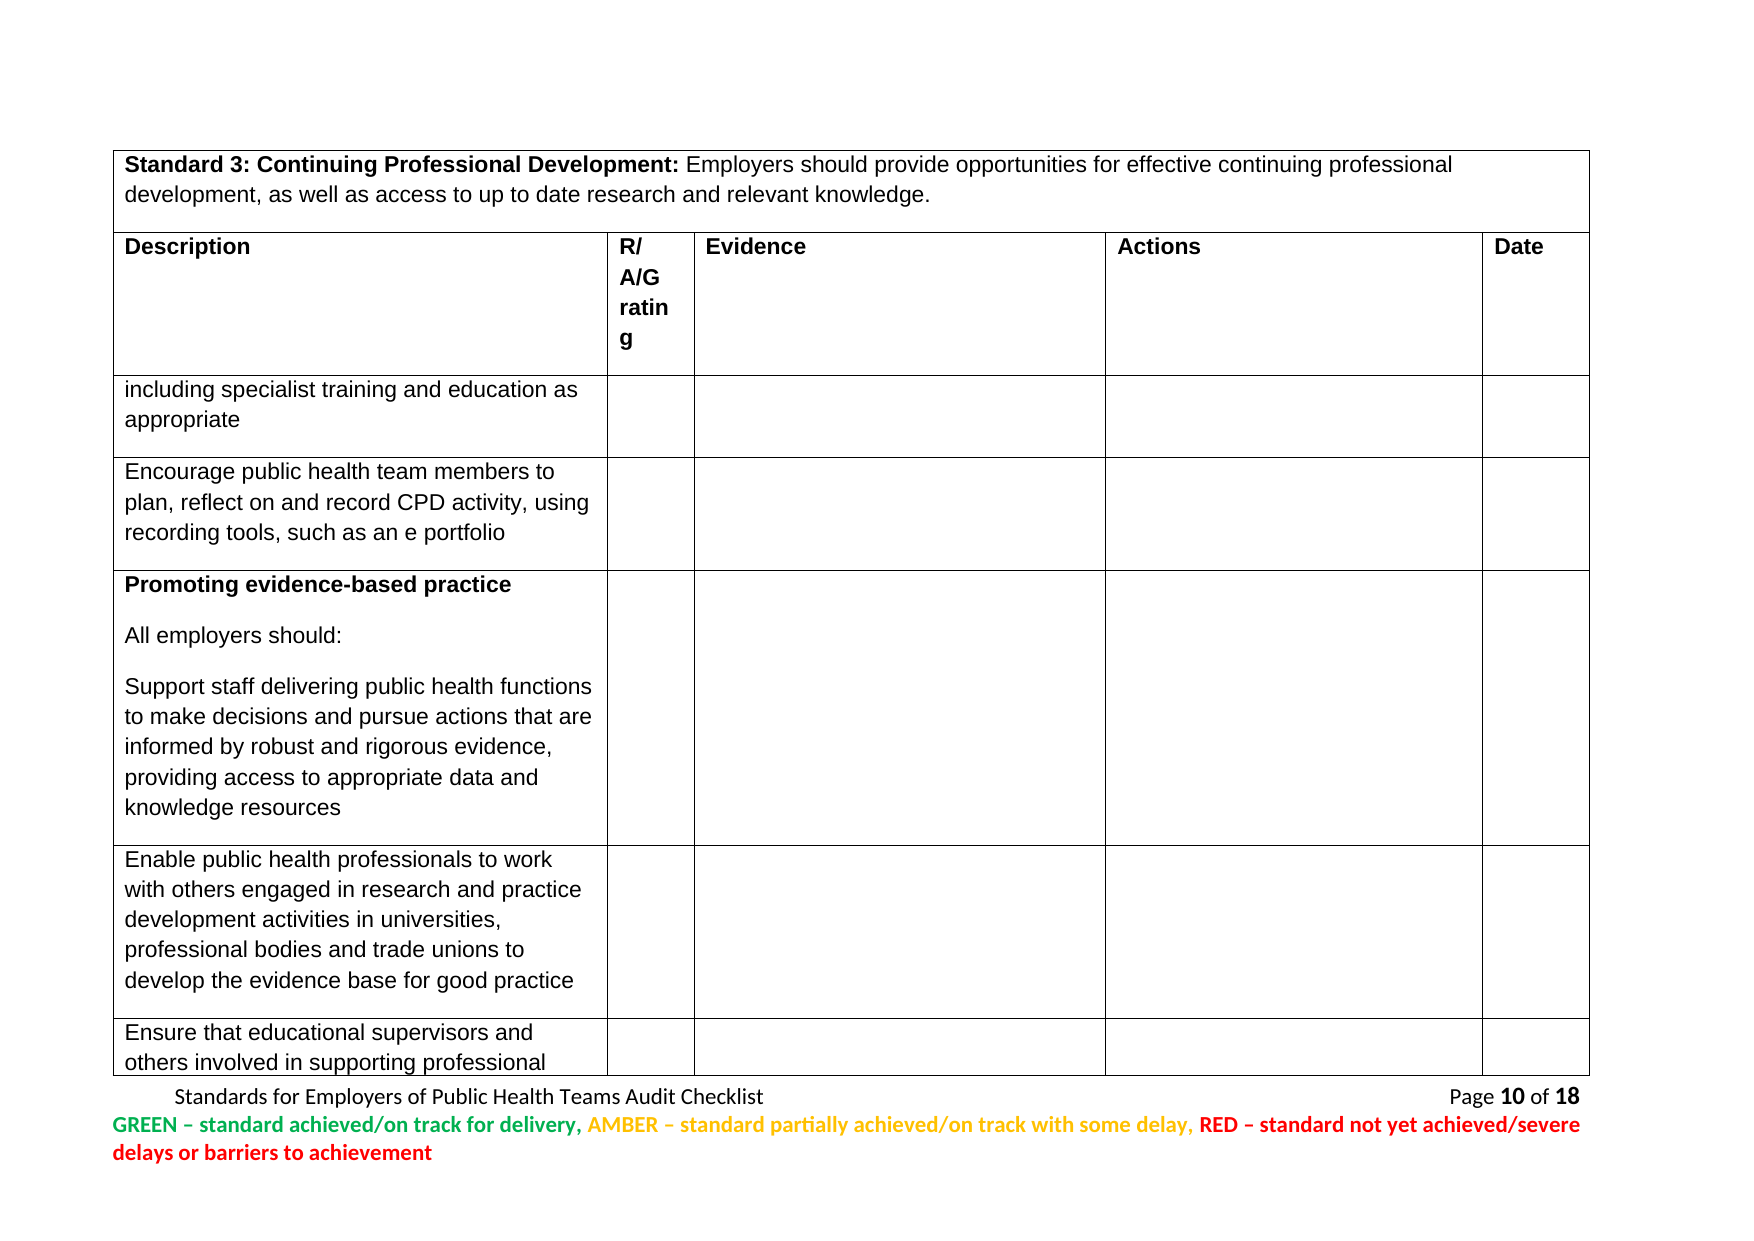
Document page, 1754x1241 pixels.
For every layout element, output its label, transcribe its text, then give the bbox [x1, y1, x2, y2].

table_cell R/A/G rating [608, 233, 694, 375]
table_cell [695, 846, 1105, 1018]
table_header Standard 3: Continuing Professional Development: Employers should provide opportunities for effective continuing professional development, as well as access to up to date research and relevant knowledge. [114, 151, 1589, 232]
table_cell [1106, 1019, 1482, 1075]
table_cell Promoting evidence-based practice All employers should: Support staff delivering public health functions to make decisions and pursue actions that are informed by robust and rigorous evidence, providing access to appropriate data and knowledge resources [114, 571, 607, 845]
table_cell [1106, 571, 1482, 845]
table_cell [1483, 1019, 1589, 1075]
table_cell [1483, 376, 1589, 457]
table_cell Evidence [695, 233, 1105, 375]
table_cell Description [114, 233, 607, 375]
table_cell [1106, 846, 1482, 1018]
table_cell [695, 571, 1105, 845]
table_cell [1483, 458, 1589, 570]
table_cell Actions [1106, 233, 1482, 375]
table_cell Date [1483, 233, 1589, 375]
table_cell [1106, 458, 1482, 570]
table_cell [608, 1019, 694, 1075]
table_cell [608, 571, 694, 845]
table_cell [608, 458, 694, 570]
table_cell [1483, 846, 1589, 1018]
table_cell Enable public health professionals to work with others engaged in research and practice development activities in universities, professional bodies and trade unions to develop the evidence base for good practice [114, 846, 607, 1018]
table_cell Encourage public health team members to plan, reflect on and record CPD activity, using recording tools, such as an e portfolio [114, 458, 607, 570]
table_cell [695, 376, 1105, 457]
table_cell [1106, 376, 1482, 457]
table_cell [695, 1019, 1105, 1075]
table_cell Ensure that educational supervisors and others involved in supporting professional development are able to contribute to the learning, support, supervision and assessment of students and trainees, and CPD programmes [114, 1019, 607, 1075]
table_cell [608, 846, 694, 1018]
table_cell [695, 458, 1105, 570]
table_cell [1483, 571, 1589, 845]
table_cell [608, 376, 694, 457]
table_cell Have fair and transparent systems to enable staff delivering public health functions to develop their professional skills and knowledge throughout their careers through an entitlement to formal and informal CPD, including specialist training and education as appropriate [114, 376, 607, 457]
